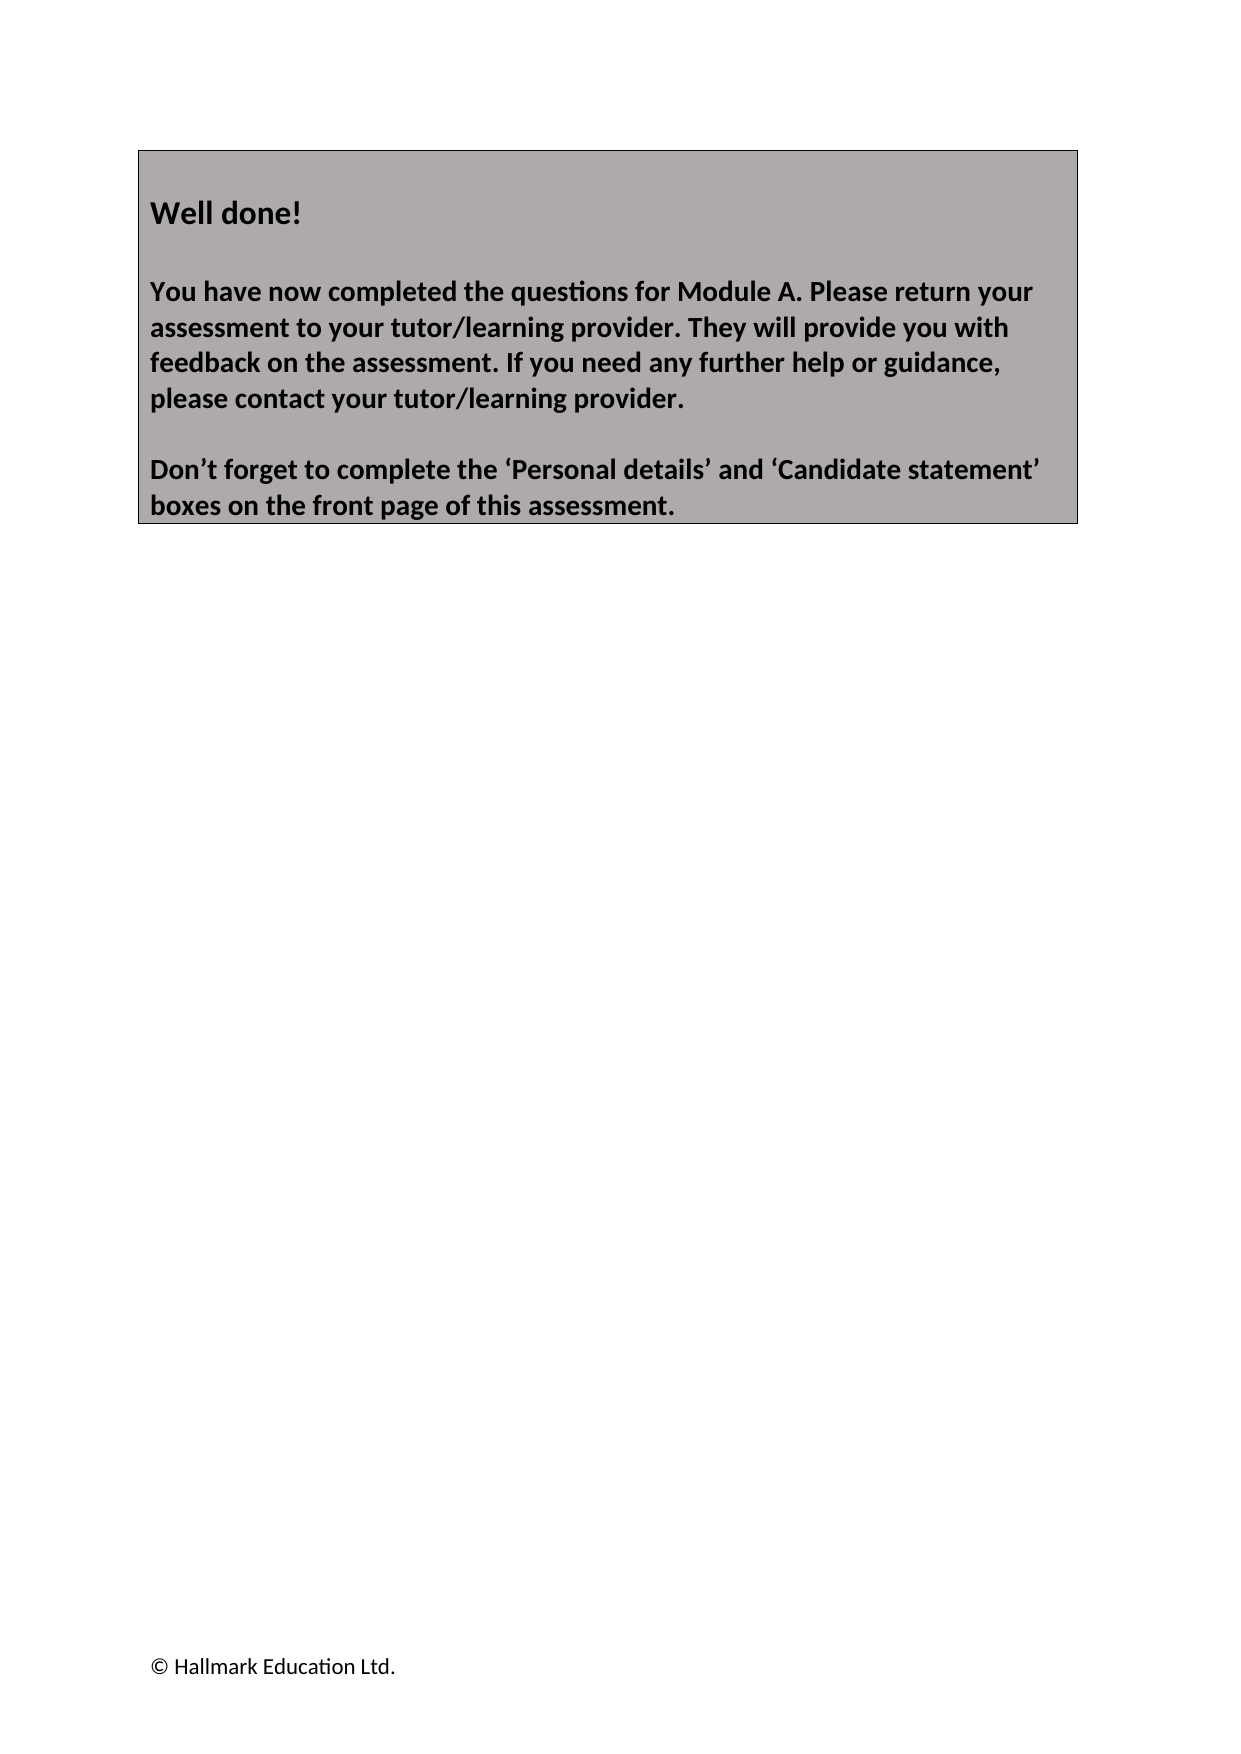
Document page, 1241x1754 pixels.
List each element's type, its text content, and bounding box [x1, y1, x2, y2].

table_header Well done! You have now completed the questions for Module A. Please return your assessment to your tutor/learning provider. They will provide you with feedback on the assessment. If you need any further help or guidance, please contact your tutor/learning provider. Don’t forget to complete the ‘Personal details’ and ‘Candidate statement’ boxes on the front page of this assessment. [139, 151, 1077, 523]
